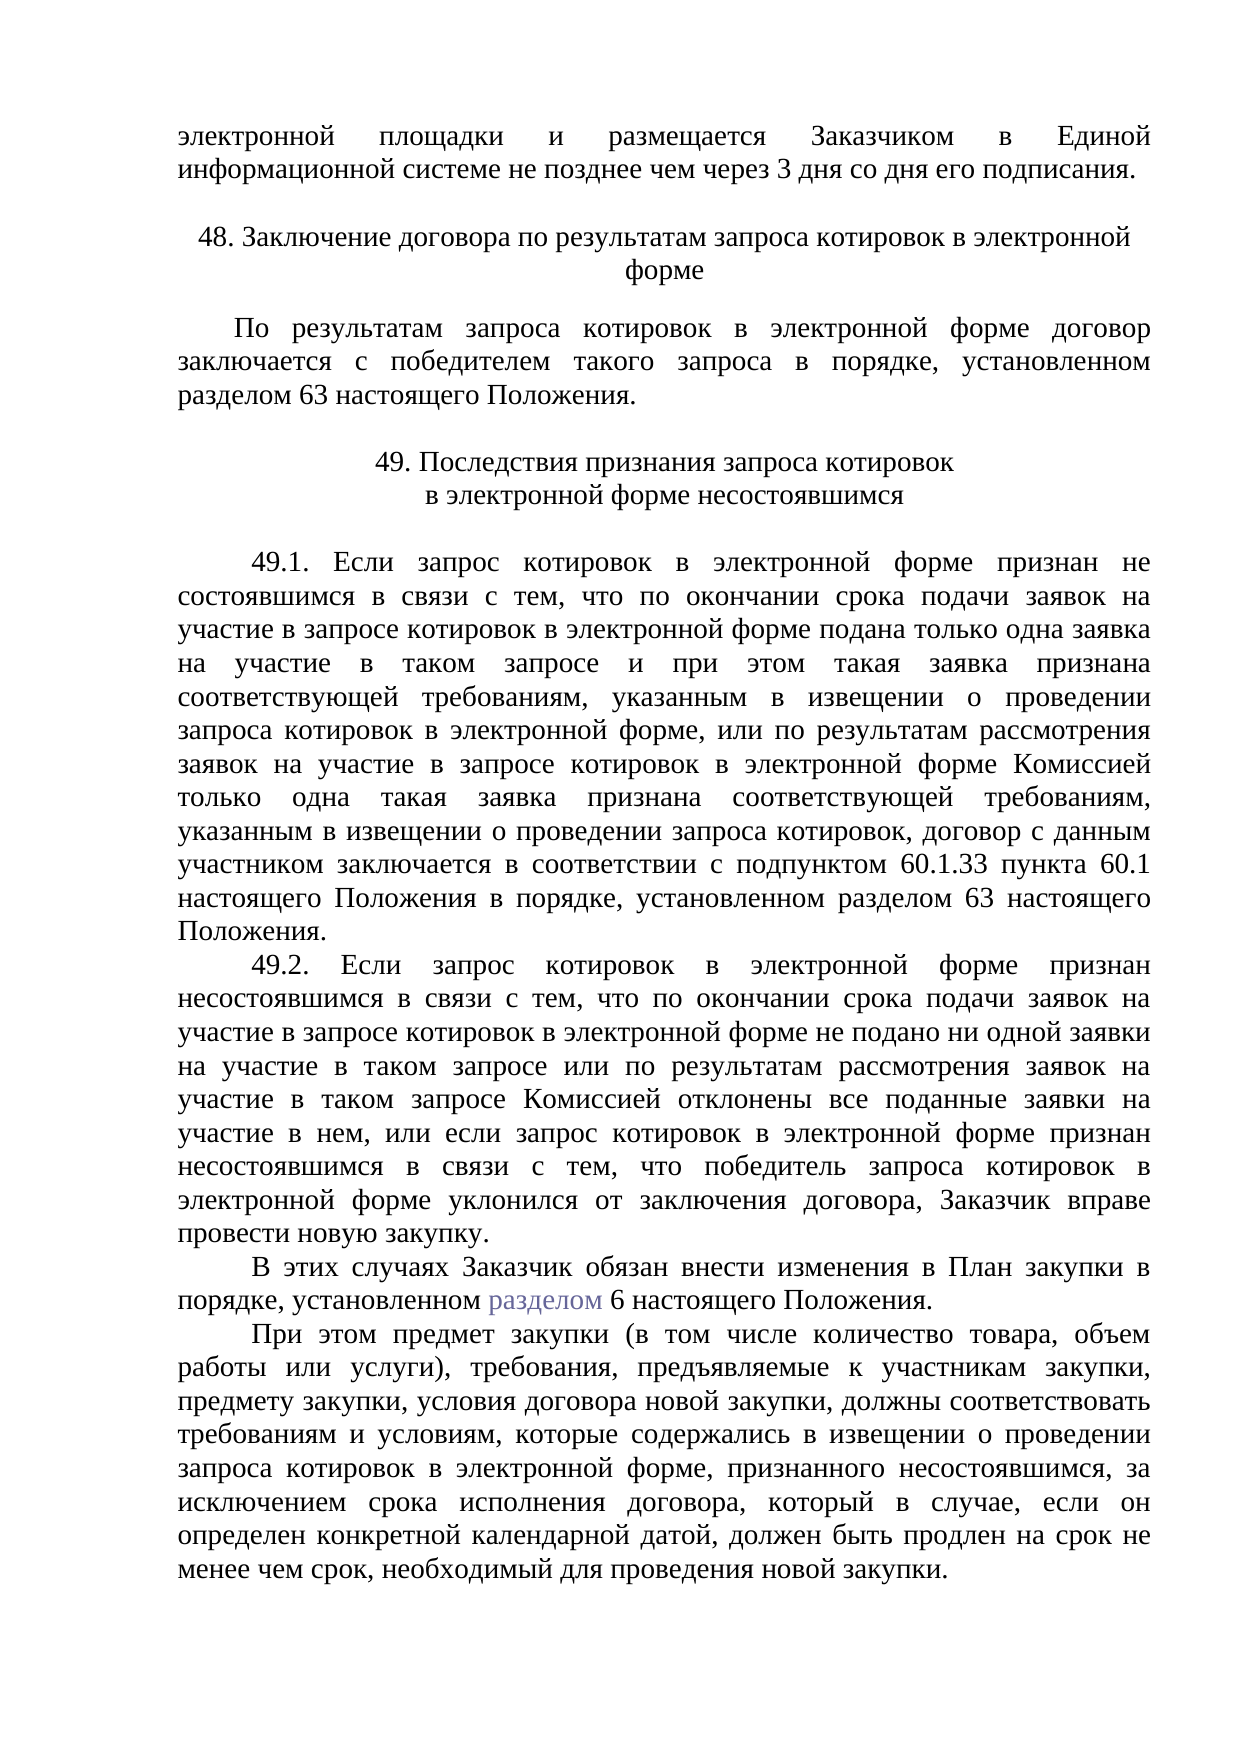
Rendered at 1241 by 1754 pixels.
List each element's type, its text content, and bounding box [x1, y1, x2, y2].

text 48. Заключение договора по результатам запроса котировок в электронной форме [177, 219, 1152, 286]
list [177, 118, 1152, 185]
text В этих случаях Заказчик обязан внести изменения в План закупки в порядке, установленном разделом 6 настоящего Положения. [177, 1249, 1152, 1316]
text 49. Последствия признания запроса котировок [177, 444, 1152, 477]
text По результатам запроса котировок в электронной форме договор заключается с победителем такого запроса в порядке, установленном разделом 63 настоящего Положения. [177, 310, 1152, 410]
text 49.2. Если запрос котировок в электронной форме признан несостоявшимся в связи с тем, что по окончании срока подачи заявок на участие в запросе котировок в электронной форме не подано ни одной заявки на участие в таком запросе или по результатам рассмотрения заявок на участие в таком запросе Комиссией отклонены все поданные заявки на участие в нем, или если запрос котировок в электронной форме признан несостоявшимся в связи с тем, что победитель запроса котировок в электронной форме уклонился от заключения договора, Заказчик вправе провести новую закупку. [177, 947, 1152, 1249]
text При этом предмет закупки (в том числе количество товара, объем работы или услуги), требования, предъявляемые к участникам закупки, предмету закупки, условия договора новой закупки, должны соответствовать требованиям и условиям, которые содержались в извещении о проведении запроса котировок в электронной форме, признанного несостоявшимся, за исключением срока исполнения договора, который в случае, если он определен конкретной календарной датой, должен быть продлен на срок не менее чем срок, необходимый для проведения новой закупки. [177, 1316, 1152, 1584]
list 49.1. Если запрос котировок в электронной форме признан не состоявшимся в связи с тем, что по окончании срока подачи заявок на участие в запросе котировок в электронной форме подана только одна заявка на участие в таком запросе и при этом такая заявка признана соответствующей требованиям, указанным в извещении о проведении запроса котировок в электронной форме, или по результатам рассмотрения заявок на участие в запросе котировок в электронной форме Комиссией только одна такая заявка признана соответствующей требованиям, указанным в извещении о проведении запроса котировок, договор с данным участником заключается в соответствии с подпунктом 60.1.33 пункта 60.1 настоящего Положения в порядке, установленном разделом 63 настоящего Положения. [177, 544, 1152, 947]
text в электронной форме несостоявшимся [177, 477, 1152, 511]
